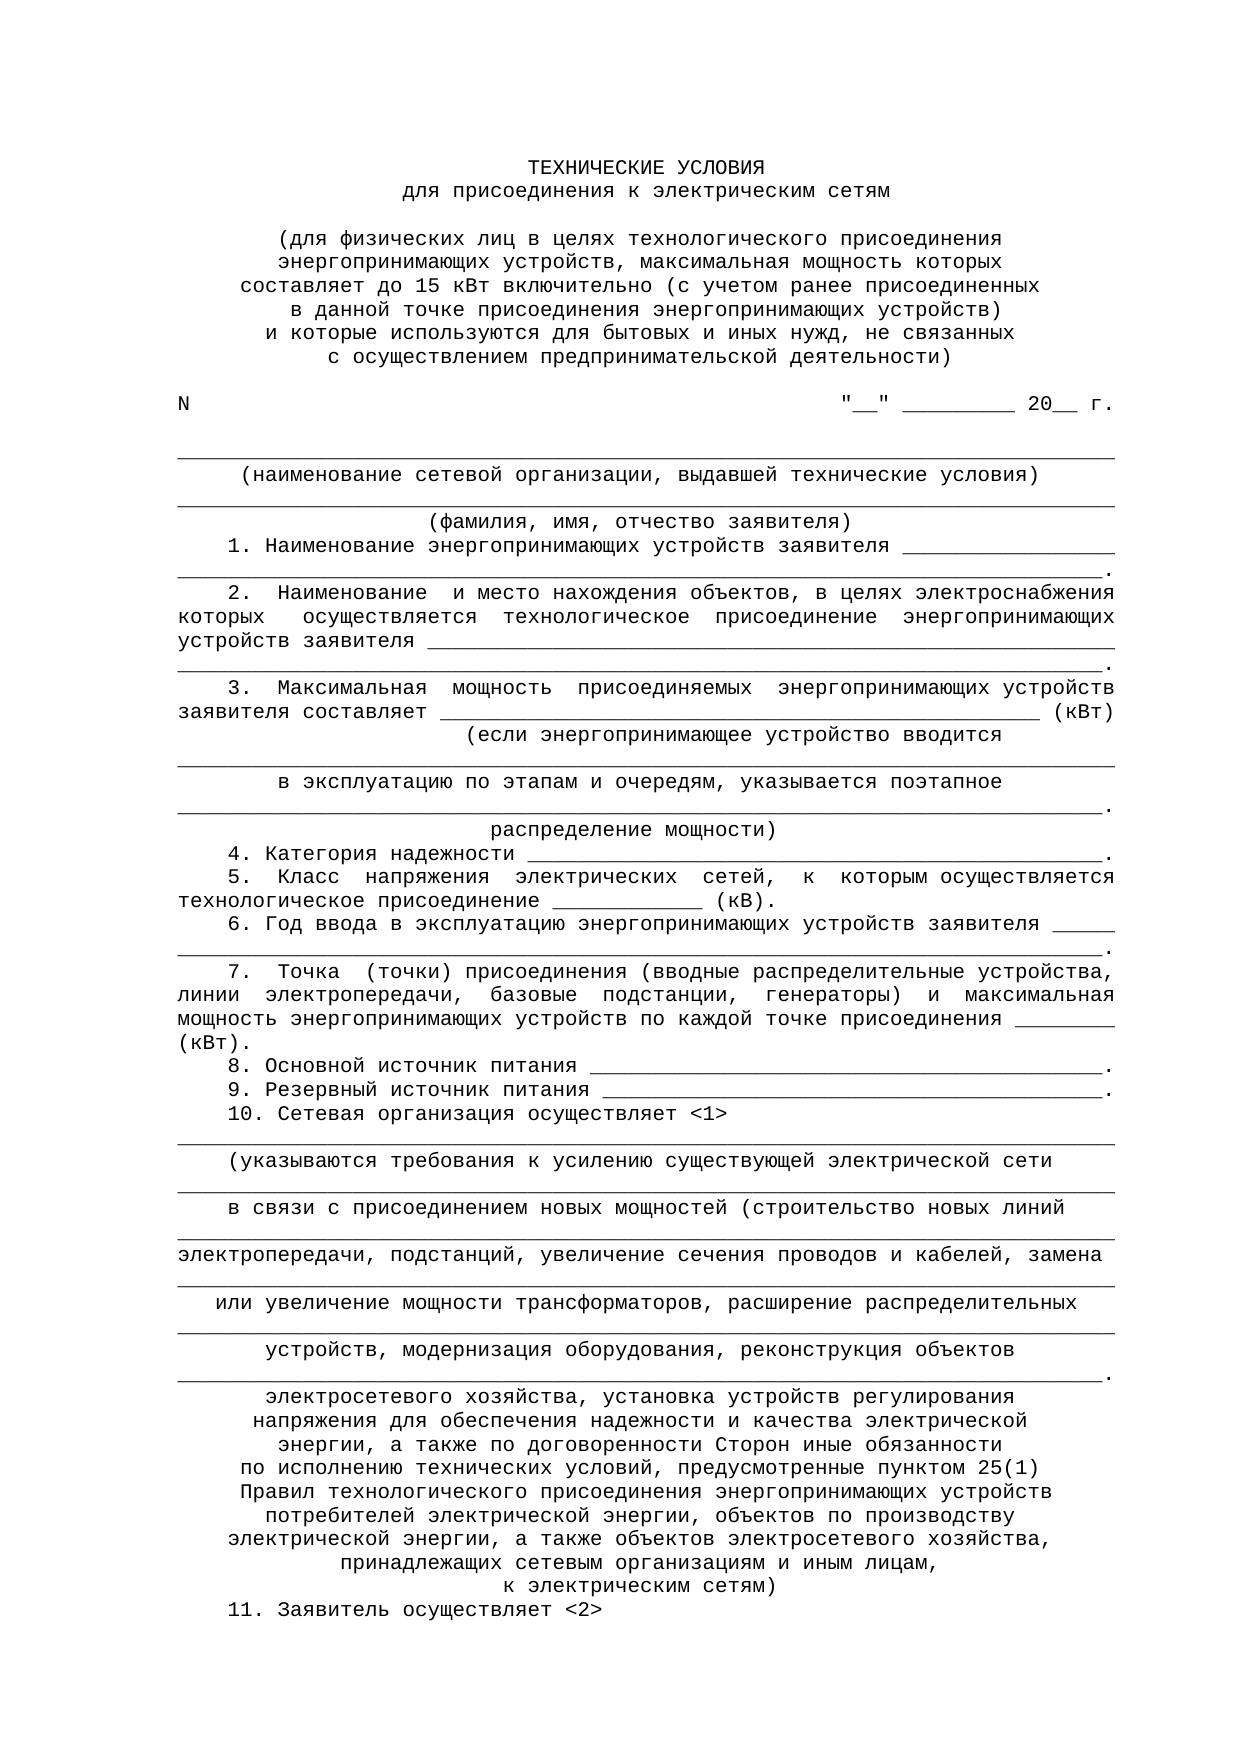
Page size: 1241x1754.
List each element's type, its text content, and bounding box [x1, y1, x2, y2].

text напряжения для обеспечения надежности и качества электрической [177, 1410, 1152, 1434]
text 11. Заявитель осуществляет <2> [177, 1599, 1152, 1623]
text заявителя составляет ________________________________________________ (кВт) [177, 701, 1152, 724]
text 3. Максимальная мощность присоединяемых энергопринимающих устройств [177, 677, 1152, 701]
text 5. Класс напряжения электрических сетей, к которым осуществляется [177, 866, 1152, 890]
text составляет до 15 кВт включительно (с учетом ранее присоединенных [177, 275, 1152, 299]
text 1. Наименование энергопринимающих устройств заявителя _________________ [177, 535, 1152, 559]
text __________________________________________________________________________. [177, 795, 1152, 819]
text в связи с присоединением новых мощностей (строительство новых линий [177, 1197, 1152, 1221]
text в данной точке присоединения энергопринимающих устройств) [177, 299, 1152, 322]
text (наименование сетевой организации, выдавшей технические условия) [177, 464, 1152, 488]
text электросетевого хозяйства, установка устройств регулирования [177, 1386, 1152, 1410]
text ___________________________________________________________________________ [177, 1173, 1152, 1197]
text технологическое присоединение ____________ (кВ). [177, 890, 1152, 913]
text (для физических лиц в целях технологического присоединения [177, 228, 1152, 251]
text ___________________________________________________________________________ [177, 1315, 1152, 1339]
text мощность энергопринимающих устройств по каждой точке присоединения ________ [177, 1008, 1152, 1032]
text устройств, модернизация оборудования, реконструкция объектов [177, 1339, 1152, 1363]
text потребителей электрической энергии, объектов по производству [177, 1504, 1152, 1528]
text ___________________________________________________________________________ [177, 488, 1152, 511]
text __________________________________________________________________________. [177, 559, 1152, 582]
text __________________________________________________________________________. [177, 653, 1152, 677]
text которых осуществляется технологическое присоединение энергопринимающих [177, 606, 1152, 630]
text 9. Резервный источник питания ________________________________________. [177, 1079, 1152, 1103]
text __________________________________________________________________________. [177, 937, 1152, 961]
text электропередачи, подстанций, увеличение сечения проводов и кабелей, замена [177, 1244, 1152, 1268]
text __________________________________________________________________________. [177, 1363, 1152, 1386]
text (фамилия, имя, отчество заявителя) [177, 511, 1152, 535]
text или увеличение мощности трансформаторов, расширение распределительных [177, 1292, 1152, 1315]
text энергии, а также по договоренности Сторон иные обязанности [177, 1434, 1152, 1457]
text принадлежащих сетевым организациям и иным лицам, [177, 1552, 1152, 1576]
text 4. Категория надежности ______________________________________________. [177, 842, 1152, 866]
text энергопринимающих устройств, максимальная мощность которых [177, 251, 1152, 275]
text ___________________________________________________________________________ [177, 748, 1152, 772]
text распределение мощности) [177, 819, 1152, 842]
text с осуществлением предпринимательской деятельности) [177, 346, 1152, 369]
text ___________________________________________________________________________ [177, 1268, 1152, 1292]
text ___________________________________________________________________________ [177, 441, 1152, 464]
text в эксплуатацию по этапам и очередям, указывается поэтапное [177, 772, 1152, 795]
text 2. Наименование и место нахождения объектов, в целях электроснабжения [177, 582, 1152, 606]
text электрической энергии, а также объектов электросетевого хозяйства, [177, 1528, 1152, 1552]
text линии электропередачи, базовые подстанции, генераторы) и максимальная [177, 984, 1152, 1008]
text и которые используются для бытовых и иных нужд, не связанных [177, 322, 1152, 346]
text (если энергопринимающее устройство вводится [177, 724, 1152, 748]
text (кВт). [177, 1032, 1152, 1055]
text к электрическим сетям) [177, 1576, 1152, 1599]
text Правил технологического присоединения энергопринимающих устройств [177, 1481, 1152, 1504]
text 10. Сетевая организация осуществляет <1> [177, 1103, 1152, 1126]
text 8. Основной источник питания _________________________________________. [177, 1055, 1152, 1079]
text (указываются требования к усилению существующей электрической сети [177, 1150, 1152, 1173]
text по исполнению технических условий, предусмотренные пунктом 25(1) [177, 1457, 1152, 1481]
text ТЕХНИЧЕСКИЕ УСЛОВИЯ [177, 157, 1152, 180]
text устройств заявителя _______________________________________________________ [177, 630, 1152, 653]
text ___________________________________________________________________________ [177, 1126, 1152, 1150]
text 6. Год ввода в эксплуатацию энергопринимающих устройств заявителя _____ [177, 913, 1152, 937]
text для присоединения к электрическим сетям [177, 180, 1152, 204]
text 7. Точка (точки) присоединения (вводные распределительные устройства, [177, 961, 1152, 984]
text ___________________________________________________________________________ [177, 1221, 1152, 1244]
text N "__" _________ 20__ г. [177, 393, 1152, 417]
